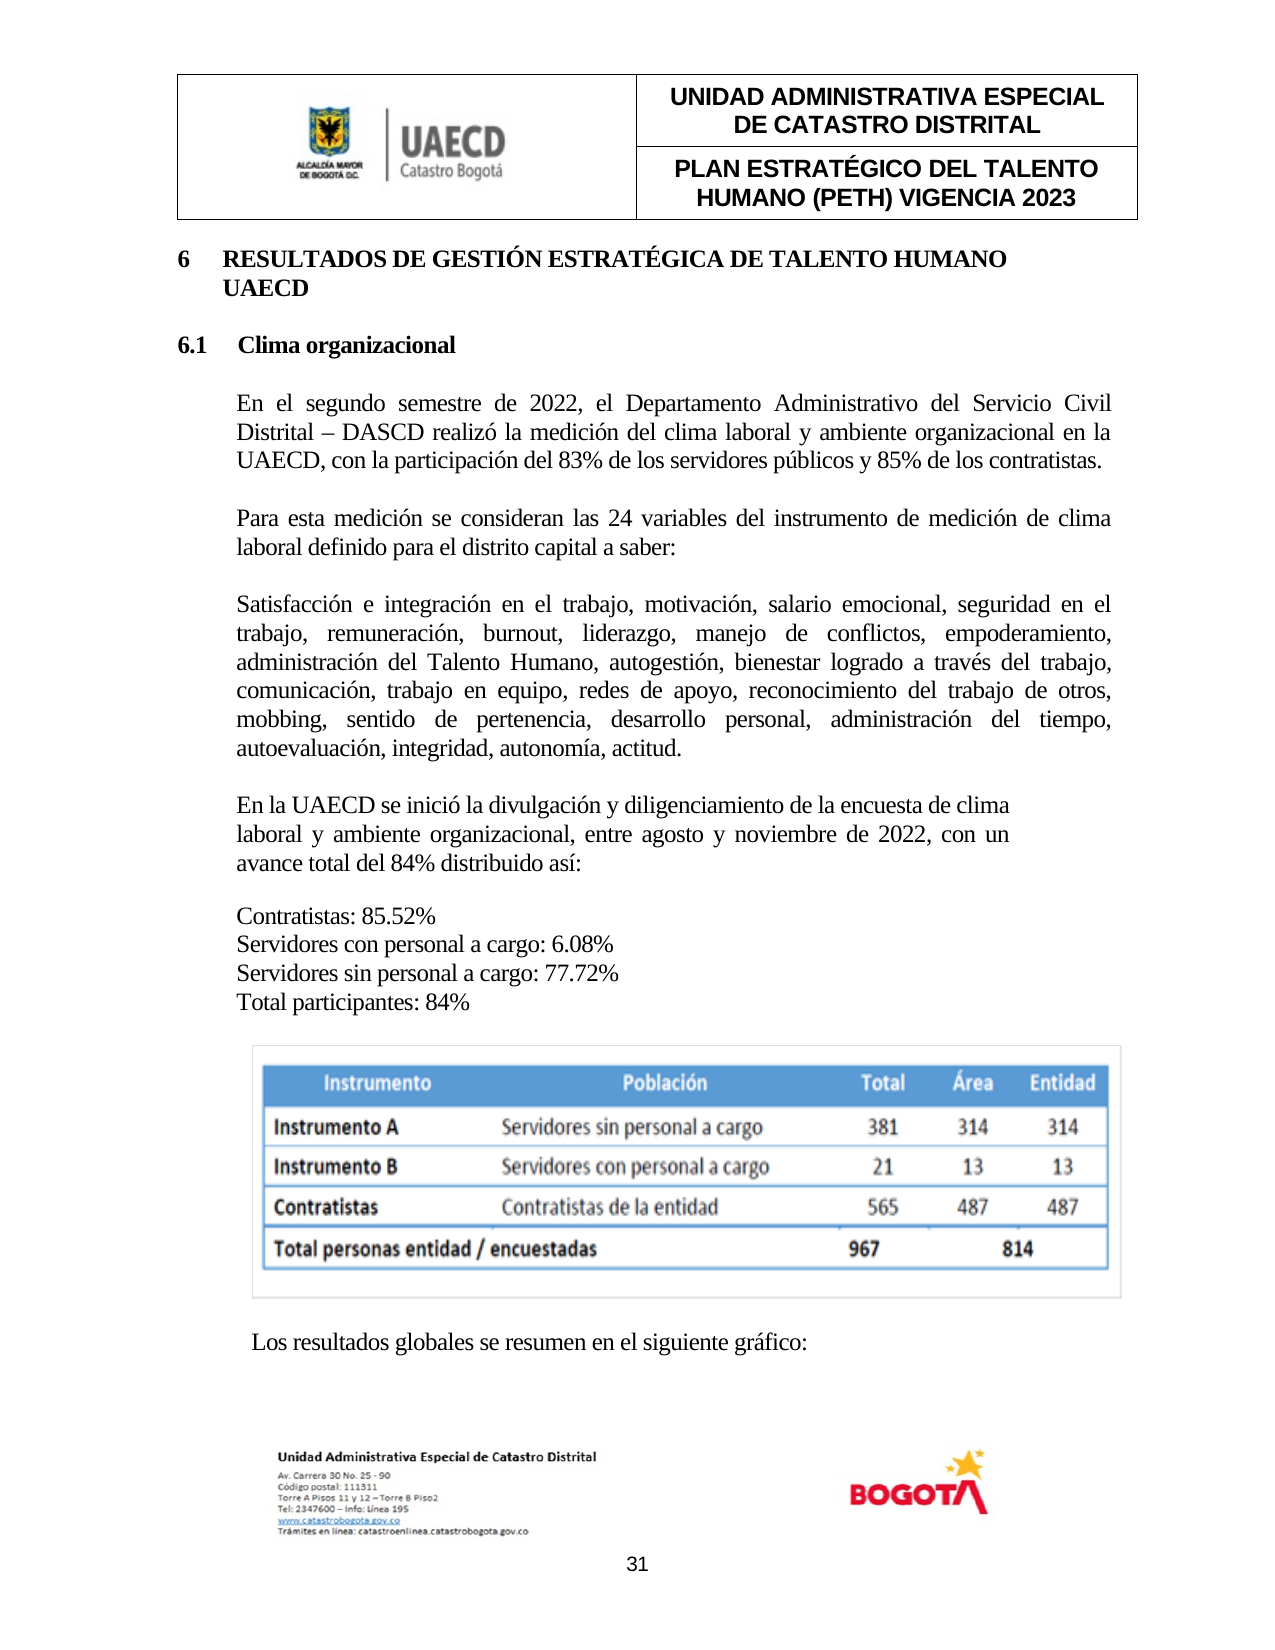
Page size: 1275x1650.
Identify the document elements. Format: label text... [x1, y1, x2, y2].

text Servidores con personal a cargo: 6.08% [236, 929, 1011, 958]
picture [251, 1044, 1122, 1299]
text Para esta medición se consideran las 24 variables del instrumento de medición de clima laboral definido para el distrito capital a saber: [236, 503, 1113, 561]
text Satisfacción e integración en el trabajo, motivación, salario emocional, seguridad en el trabajo, remuneración, burnout, liderazgo, manejo de conflictos, empoderamiento, administración del Talento Humano, autogestión, bienestar logrado a través del trabajo, comunicación, trabajo en equipo, redes de apoyo, reconocimiento del trabajo de otros, mobbing, sentido de pertenencia, desarrollo personal, administración del tiempo, autoevaluación, integridad, autonomía, actitud. [236, 589, 1113, 762]
text Servidores sin personal a cargo: 77.72% [236, 958, 1011, 987]
picture [264, 1442, 1015, 1553]
text Contratistas: 85.52% [236, 901, 1011, 929]
text En la UAECD se inició la divulgación y diligenciamiento de la encuesta de clima laboral y ambiente organizacional, entre agosto y noviembre de 2022, con un avance total del 84% distribuido así: [236, 791, 1011, 877]
text En el segundo semestre de 2022, el Departamento Administrativo del Servicio Civil Distrital – DASCD realizó la medición del clima laboral y ambiente organizacional en la UAECD, con la participación del 83% de los servidores públicos y 85% de los contratistas. [236, 388, 1113, 474]
subtitle Clima organizacional [177, 331, 1011, 359]
text Total participantes: 84% [236, 987, 1011, 1016]
picture [275, 92, 539, 202]
subtitle RESULTADOS DE GESTIÓN ESTRATÉGICA DE TALENTO HUMANO UAECD [177, 244, 1011, 302]
text Los resultados globales se resumen en el siguiente gráfico: [251, 1327, 1011, 1356]
